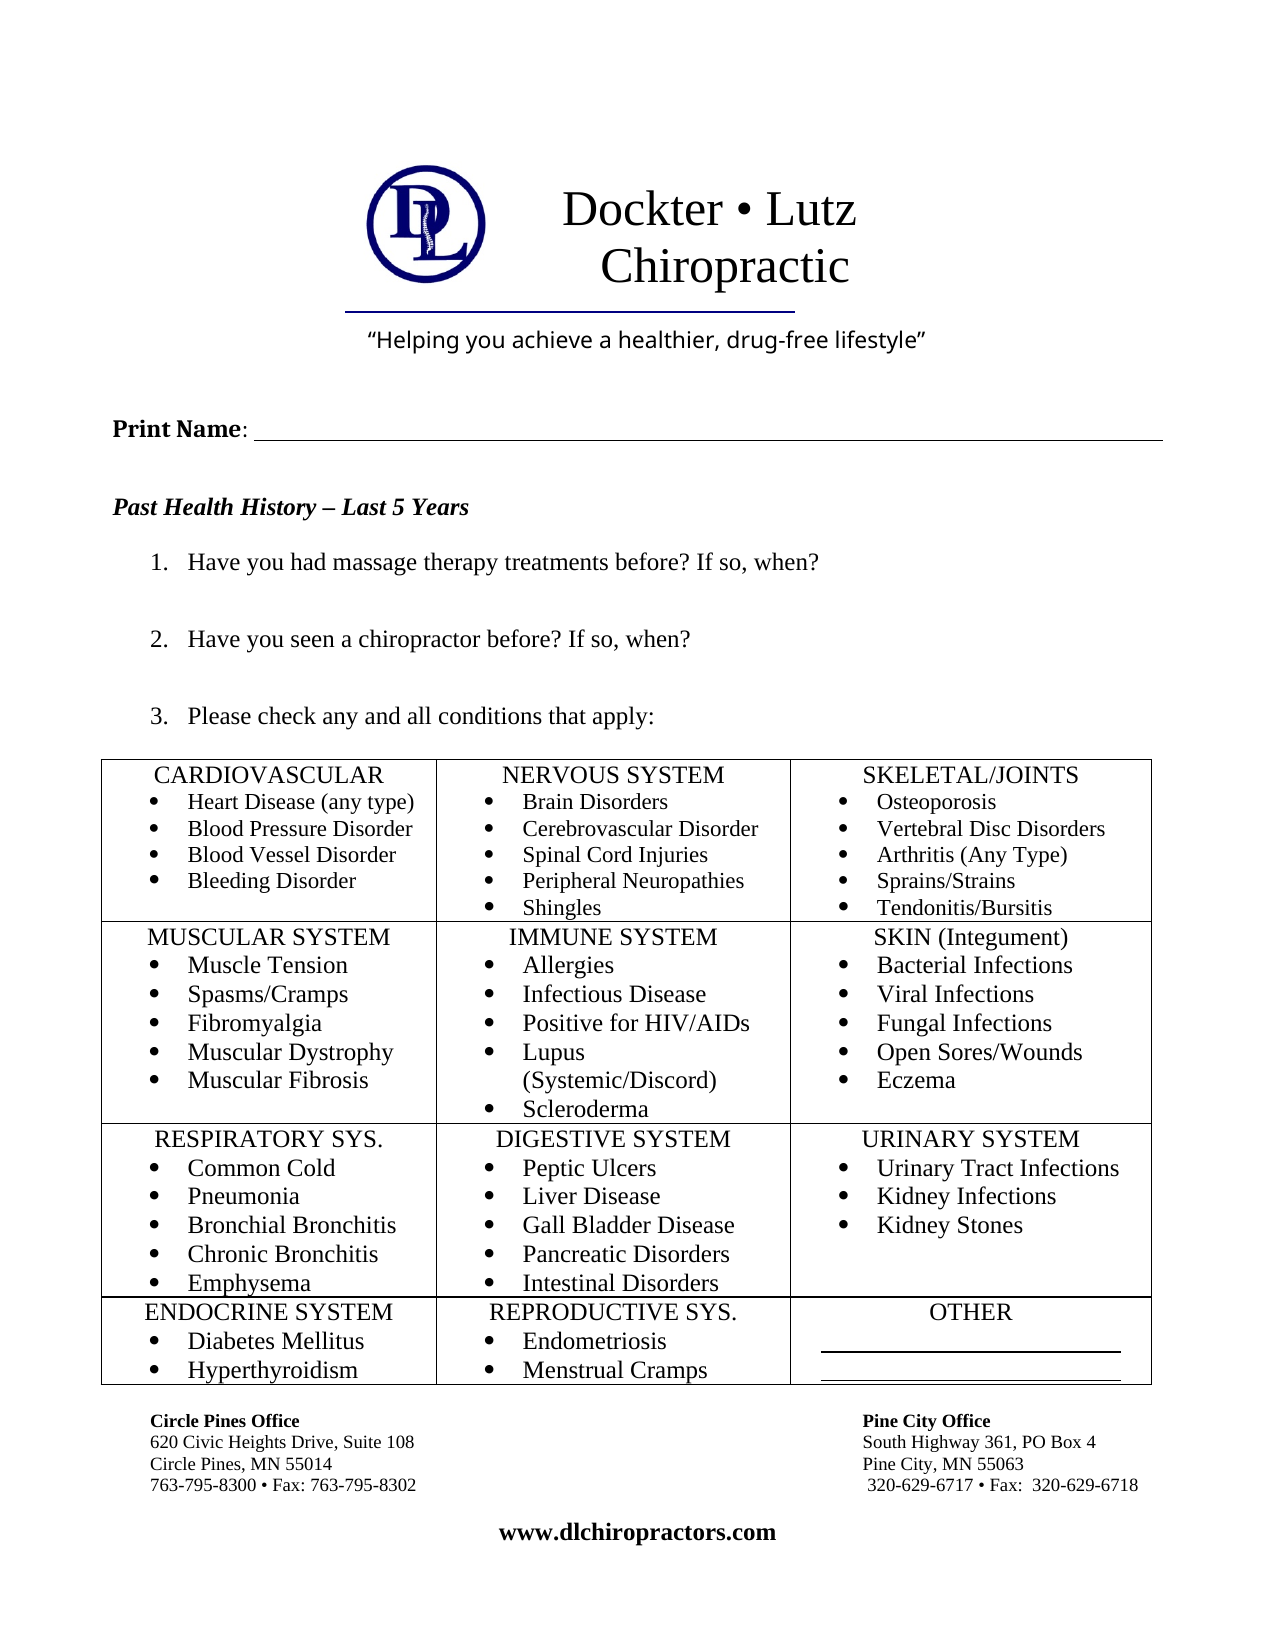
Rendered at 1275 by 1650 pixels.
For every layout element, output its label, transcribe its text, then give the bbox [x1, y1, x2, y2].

table_cell OTHER [791, 1298, 1151, 1384]
table_cell DIGESTIVE SYSTEM Peptic Ulcers Liver Disease Gall Bladder Disease Pancreatic Disorders Intestinal Disorders [437, 1124, 790, 1296]
table_header NERVOUS SYSTEM Brain Disorders Cerebrovascular Disorder Spinal Cord Injuries Peripheral Neuropathies Shingles [437, 760, 790, 921]
table_header CARDIOVASCULAR Heart Disease (any type) Blood Pressure Disorder Blood Vessel Disorder Bleeding Disorder [102, 760, 436, 921]
text Dockter • Lutz [112, 179, 1162, 236]
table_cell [437, 1298, 790, 1384]
picture [363, 161, 488, 179]
table_cell SKIN (Integument) Bacterial Infections Viral Infections Fungal Infections Open Sores/Wounds Eczema [791, 922, 1151, 1123]
table_cell RESPIRATORY SYS. Common Cold Pneumonia Bronchial Bronchitis Chronic Bronchitis Emphysema [102, 1124, 436, 1296]
text Print Name: [112, 415, 1162, 444]
table_cell IMMUNE SYSTEM Allergies Infectious Disease Positive for HIV/AIDs Lupus (Systemic/Discord) Scleroderma [437, 922, 790, 1123]
text Chiropractic [112, 236, 1162, 294]
text “Helping you achieve a healthier, drug-free lifestyle” [112, 324, 1162, 355]
table_header SKELETAL/JOINTS Osteoporosis Vertebral Disc Disorders Arthritis (Any Type) Sprains/Strains Tendonitis/Bursitis [791, 760, 1151, 921]
list Please check any and all conditions that apply: [150, 701, 1162, 730]
table_cell URINARY SYSTEM Urinary Tract Infections Kidney Infections Kidney Stones [791, 1124, 1151, 1296]
list Have you seen a chiropractor before? If so, when? [150, 624, 1162, 653]
text Past Health History – Last 5 Years [112, 492, 1162, 521]
list Have you had massage therapy treatments before? If so, when? [150, 547, 1162, 576]
table_cell MUSCULAR SYSTEM Muscle Tension Spasms/Cramps Fibromyalgia Muscular Dystrophy Muscular Fibrosis [102, 922, 436, 1123]
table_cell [102, 1298, 436, 1384]
